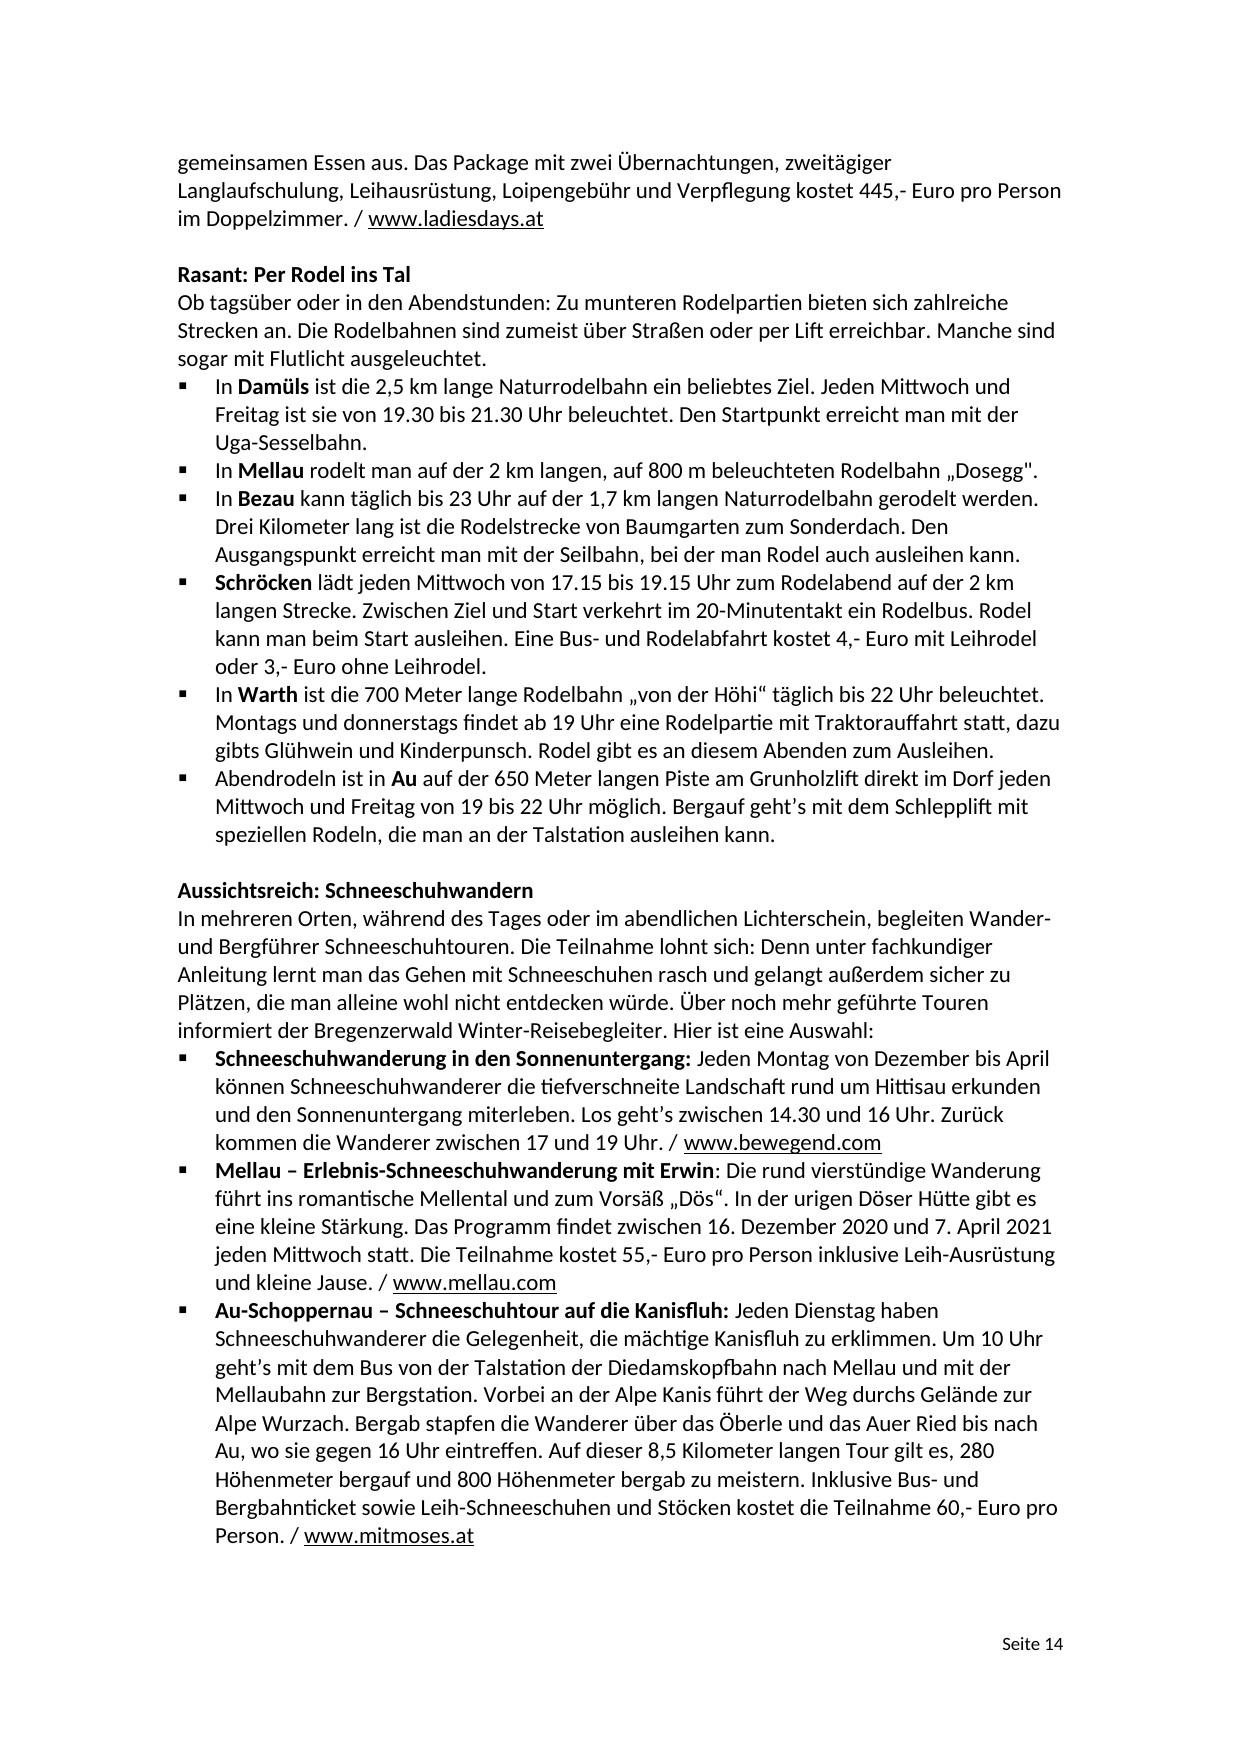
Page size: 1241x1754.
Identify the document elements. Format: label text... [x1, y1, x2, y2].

list Au-Schoppernau – Schneeschuhtour auf die Kanisfluh: Jeden Dienstag haben Schneeschuhwanderer die Gelegenheit, die mächtige Kanisfluh zu erklimmen. Um 10 Uhr geht’s mit dem Bus von der Talstation der Diedamskopfbahn nach Mellau und mit der Mellaubahn zur Bergstation. Vorbei an der Alpe Kanis führt der Weg durchs Gelände zur Alpe Wurzach. Bergab stapfen die Wanderer über das Öberle und das Auer Ried bis nach Au, wo sie gegen 16 Uhr eintreffen. Auf dieser 8,5 Kilometer langen Tour gilt es, 280 Höhenmeter bergauf und 800 Höhenmeter bergab zu meistern. Inklusive Bus- und Bergbahnticket sowie Leih-Schneeschuhen und Stöcken kostet die Teilnahme 60,- Euro pro Person. / www.mitmoses.at [177, 1297, 1063, 1549]
text In mehreren Orten, während des Tages oder im abendlichen Lichterschein, begleiten Wander- und Bergführer Schneeschuhtouren. Die Teilnahme lohnt sich: Denn unter fachkundiger Anleitung lernt man das Gehen mit Schneeschuhen rasch und gelangt außerdem sicher zu Plätzen, die man alleine wohl nicht entdecken würde. Über noch mehr geführte Touren informiert der Bregenzerwald Winter-Reisebegleiter. Hier ist eine Auswahl: [177, 904, 1063, 1044]
list In Bezau kann täglich bis 23 Uhr auf der 1,7 km langen Naturrodelbahn gerodelt werden. Drei Kilometer lang ist die Rodelstrecke von Baumgarten zum Sonderdach. Den Ausgangspunkt erreicht man mit der Seilbahn, bei der man Rodel auch ausleihen kann. [177, 484, 1063, 568]
list In Warth ist die 700 Meter lange Rodelbahn „von der Höhi“ täglich bis 22 Uhr beleuchtet. Montags und donnerstags findet ab 19 Uhr eine Rodelpartie mit Traktorauffahrt statt, dazu gibts Glühwein und Kinderpunsch. Rodel gibt es an diesem Abenden zum Ausleihen. [177, 680, 1063, 764]
text Aussichtsreich: Schneeschuhwandern [177, 876, 1063, 904]
text Rasant: Per Rodel ins Tal [177, 260, 1063, 288]
list Mellau – Erlebnis-Schneeschuhwanderung mit Erwin: Die rund vierstündige Wanderung führt ins romantische Mellental und zum Vorsäß „Dös“. In der urigen Döser Hütte gibt es eine kleine Stärkung. Das Programm findet zwischen 16. Dezember 2020 und 7. April 2021 jeden Mittwoch statt. Die Teilnahme kostet 55,- Euro pro Person inklusive Leih-Ausrüstung und kleine Jause. / www.mellau.com [177, 1156, 1063, 1297]
list Schröcken lädt jeden Mittwoch von 17.15 bis 19.15 Uhr zum Rodelabend auf der 2 km langen Strecke. Zwischen Ziel und Start verkehrt im 20-Minutentakt ein Rodelbus. Rodel kann man beim Start ausleihen. Eine Bus- und Rodelabfahrt kostet 4,- Euro mit Leihrodel oder 3,- Euro ohne Leihrodel. [177, 568, 1063, 680]
text Ob tagsüber oder in den Abendstunden: Zu munteren Rodelpartien bieten sich zahlreiche Strecken an. Die Rodelbahnen sind zumeist über Straßen oder per Lift erreichbar. Manche sind sogar mit Flutlicht ausgeleuchtet. [177, 288, 1063, 372]
list In Damüls ist die 2,5 km lange Naturrodelbahn ein beliebtes Ziel. Jeden Mittwoch und Freitag ist sie von 19.30 bis 21.30 Uhr beleuchtet. Den Startpunkt erreicht man mit der Uga-Sesselbahn. [177, 372, 1063, 456]
list Abendrodeln ist in Au auf der 650 Meter langen Piste am Grunholzlift direkt im Dorf jeden Mittwoch und Freitag von 19 bis 22 Uhr möglich. Bergauf geht’s mit dem Schlepplift mit speziellen Rodeln, die man an der Talstation ausleihen kann. [177, 764, 1063, 848]
list Schneeschuhwanderung in den Sonnenuntergang: Jeden Montag von Dezember bis April können Schneeschuhwanderer die tiefverschneite Landschaft rund um Hittisau erkunden und den Sonnenuntergang miterleben. Los geht’s zwischen 14.30 und 16 Uhr. Zurück kommen die Wanderer zwischen 17 und 19 Uhr. / www.bewegend.com [177, 1044, 1063, 1156]
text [177, 148, 1063, 232]
list In Mellau rodelt man auf der 2 km langen, auf 800 m beleuchteten Rodelbahn „Dosegg". [177, 456, 1063, 484]
